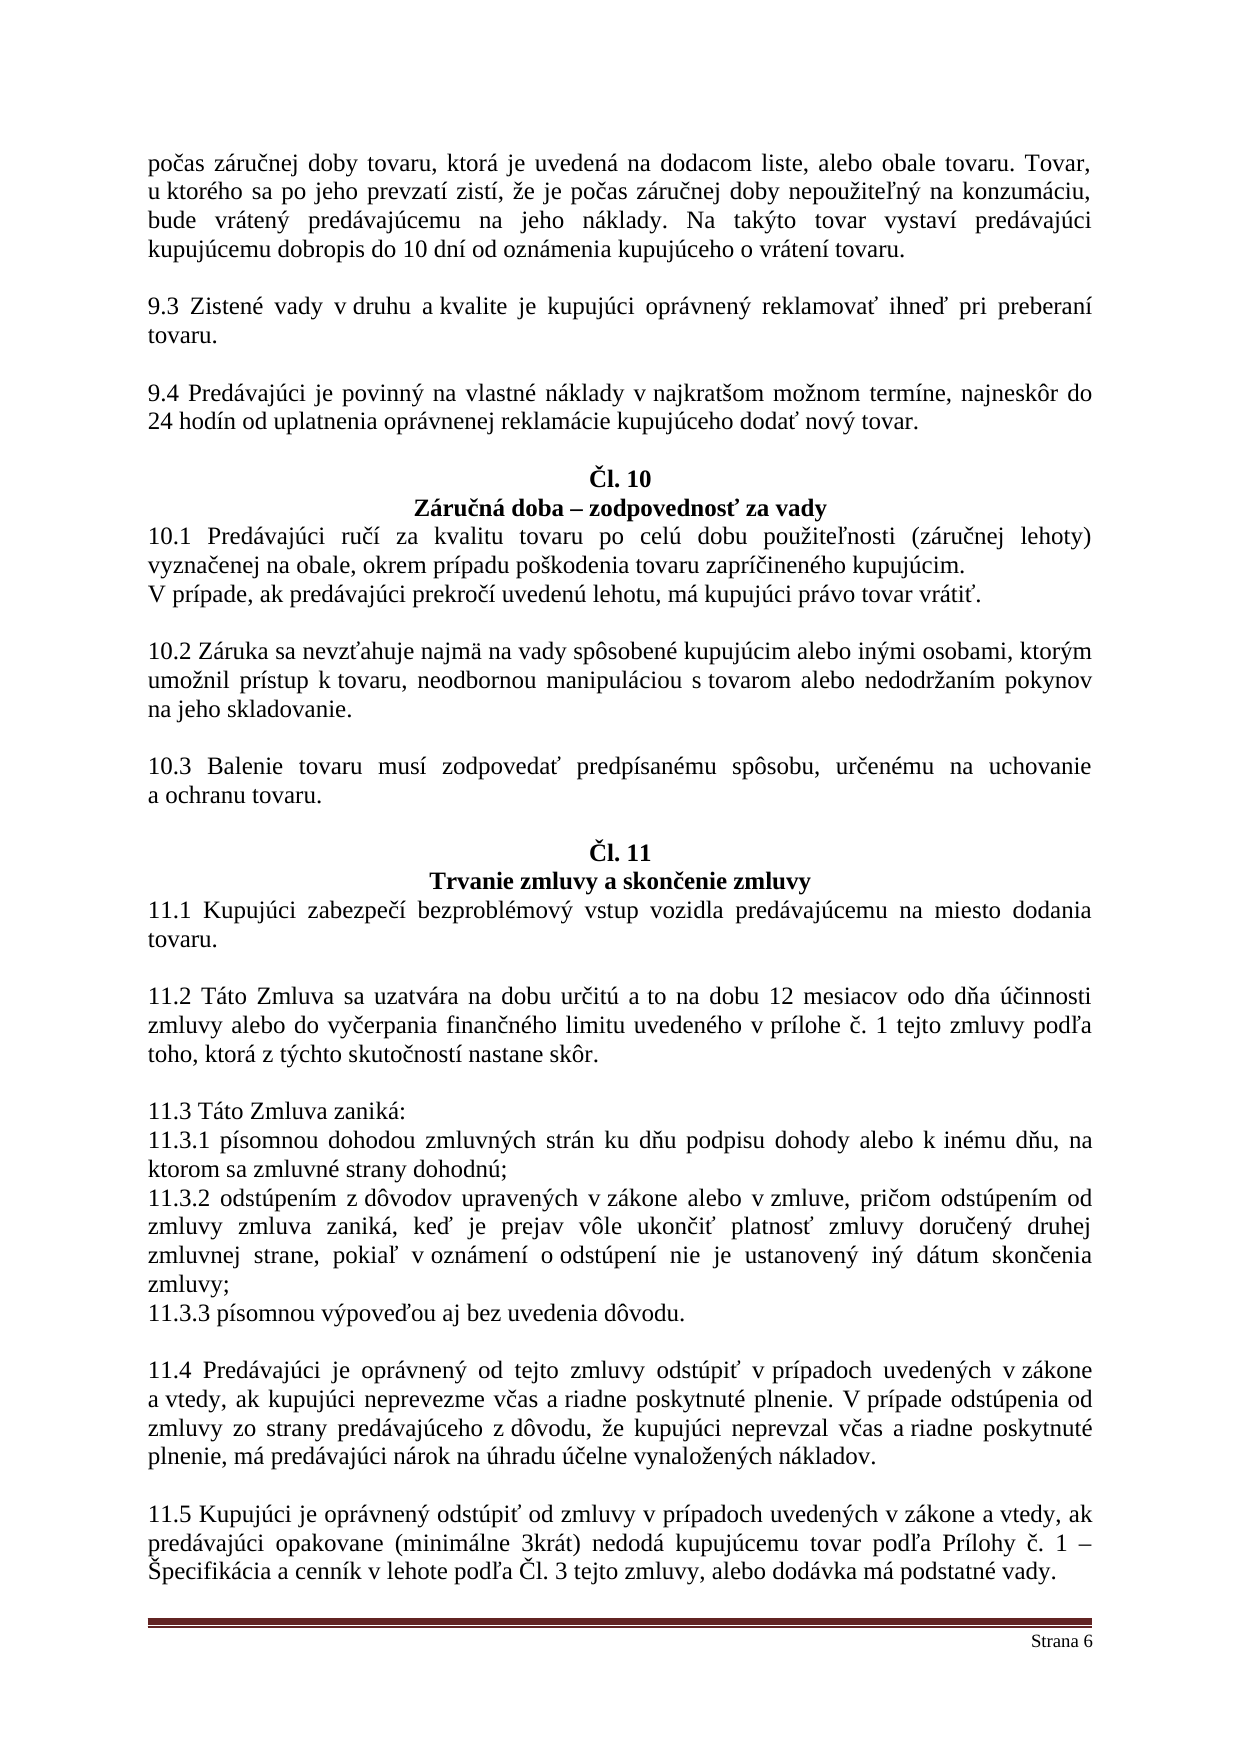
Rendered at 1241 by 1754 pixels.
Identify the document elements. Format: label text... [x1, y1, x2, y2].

list 9.3 Zistené vady v druhu a kvalite je kupujúci oprávnený reklamovať ihneď pri preberaní tovaru. [148, 291, 1092, 349]
text Čl. 11 [148, 838, 1092, 866]
list 11.3 Táto Zmluva zaniká: [148, 1096, 1092, 1125]
list 10.2 Záruka sa nevzťahuje najmä na vady spôsobené kupujúcim alebo inými osobami, ktorým umožnil prístup k tovaru, neodbornou manipuláciou s tovarom alebo nedodržaním pokynov na jeho skladovanie. [148, 636, 1092, 723]
text Trvanie zmluvy a skončenie zmluvy [148, 866, 1092, 895]
list 11.2 Táto Zmluva sa uzatvára na dobu určitú a to na dobu 12 mesiacov odo dňa účinnosti zmluvy alebo do vyčerpania finančného limitu uvedeného v prílohe č. 1 tejto zmluvy podľa toho, ktorá z týchto skutočností nastane skôr. [148, 981, 1092, 1068]
list 11.5 Kupujúci je oprávnený odstúpiť od zmluvy v prípadoch uvedených v zákone a vtedy, ak predávajúci opakovane (minimálne 3krát) nedodá kupujúcemu tovar podľa Prílohy č. 1 – Špecifikácia a cenník v lehote podľa Čl. 3 tejto zmluvy, alebo dodávka má podstatné vady. [148, 1499, 1092, 1585]
text Čl. 10 [148, 464, 1092, 493]
list 11.1 Kupujúci zabezpečí bezproblémový vstup vozidla predávajúcemu na miesto dodania tovaru. [148, 895, 1092, 953]
list 9.4 Predávajúci je povinný na vlastné náklady v najkratšom možnom termíne, najneskôr do 24 hodín od uplatnenia oprávnenej reklamácie kupujúceho dodať nový tovar. [148, 378, 1092, 435]
text Záručná doba – zodpovednosť za vady [148, 493, 1092, 521]
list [148, 148, 1092, 263]
list 11.3.3 písomnou výpoveďou aj bez uvedenia dôvodu. [148, 1298, 1092, 1326]
list 10.3 Balenie tovaru musí zodpovedať predpísanému spôsobu, určenému na uchovanie a ochranu tovaru. [148, 751, 1092, 809]
list 10.1 Predávajúci ručí za kvalitu tovaru po celú dobu použiteľnosti (záručnej lehoty) vyznačenej na obale, okrem prípadu poškodenia tovaru zapríčineného kupujúcim. [148, 521, 1092, 579]
list 11.3.1 písomnou dohodou zmluvných strán ku dňu podpisu dohody alebo k inému dňu, na ktorom sa zmluvné strany dohodnú; [148, 1125, 1092, 1183]
list V prípade, ak predávajúci prekročí uvedenú lehotu, má kupujúci právo tovar vrátiť. [148, 579, 1092, 608]
list 11.3.2 odstúpením z dôvodov upravených v zákone alebo v zmluve, pričom odstúpením od zmluvy zmluva zaniká, keď je prejav vôle ukončiť platnosť zmluvy doručený druhej zmluvnej strane, pokiaľ v oznámení o odstúpení nie je ustanovený iný dátum skončenia zmluvy; [148, 1183, 1092, 1298]
list 11.4 Predávajúci je oprávnený od tejto zmluvy odstúpiť v prípadoch uvedených v zákone a vtedy, ak kupujúci neprevezme včas a riadne poskytnuté plnenie. V prípade odstúpenia od zmluvy zo strany predávajúceho z dôvodu, že kupujúci neprevzal včas a riadne poskytnuté plnenie, má predávajúci nárok na úhradu účelne vynaložených nákladov. [148, 1355, 1092, 1470]
